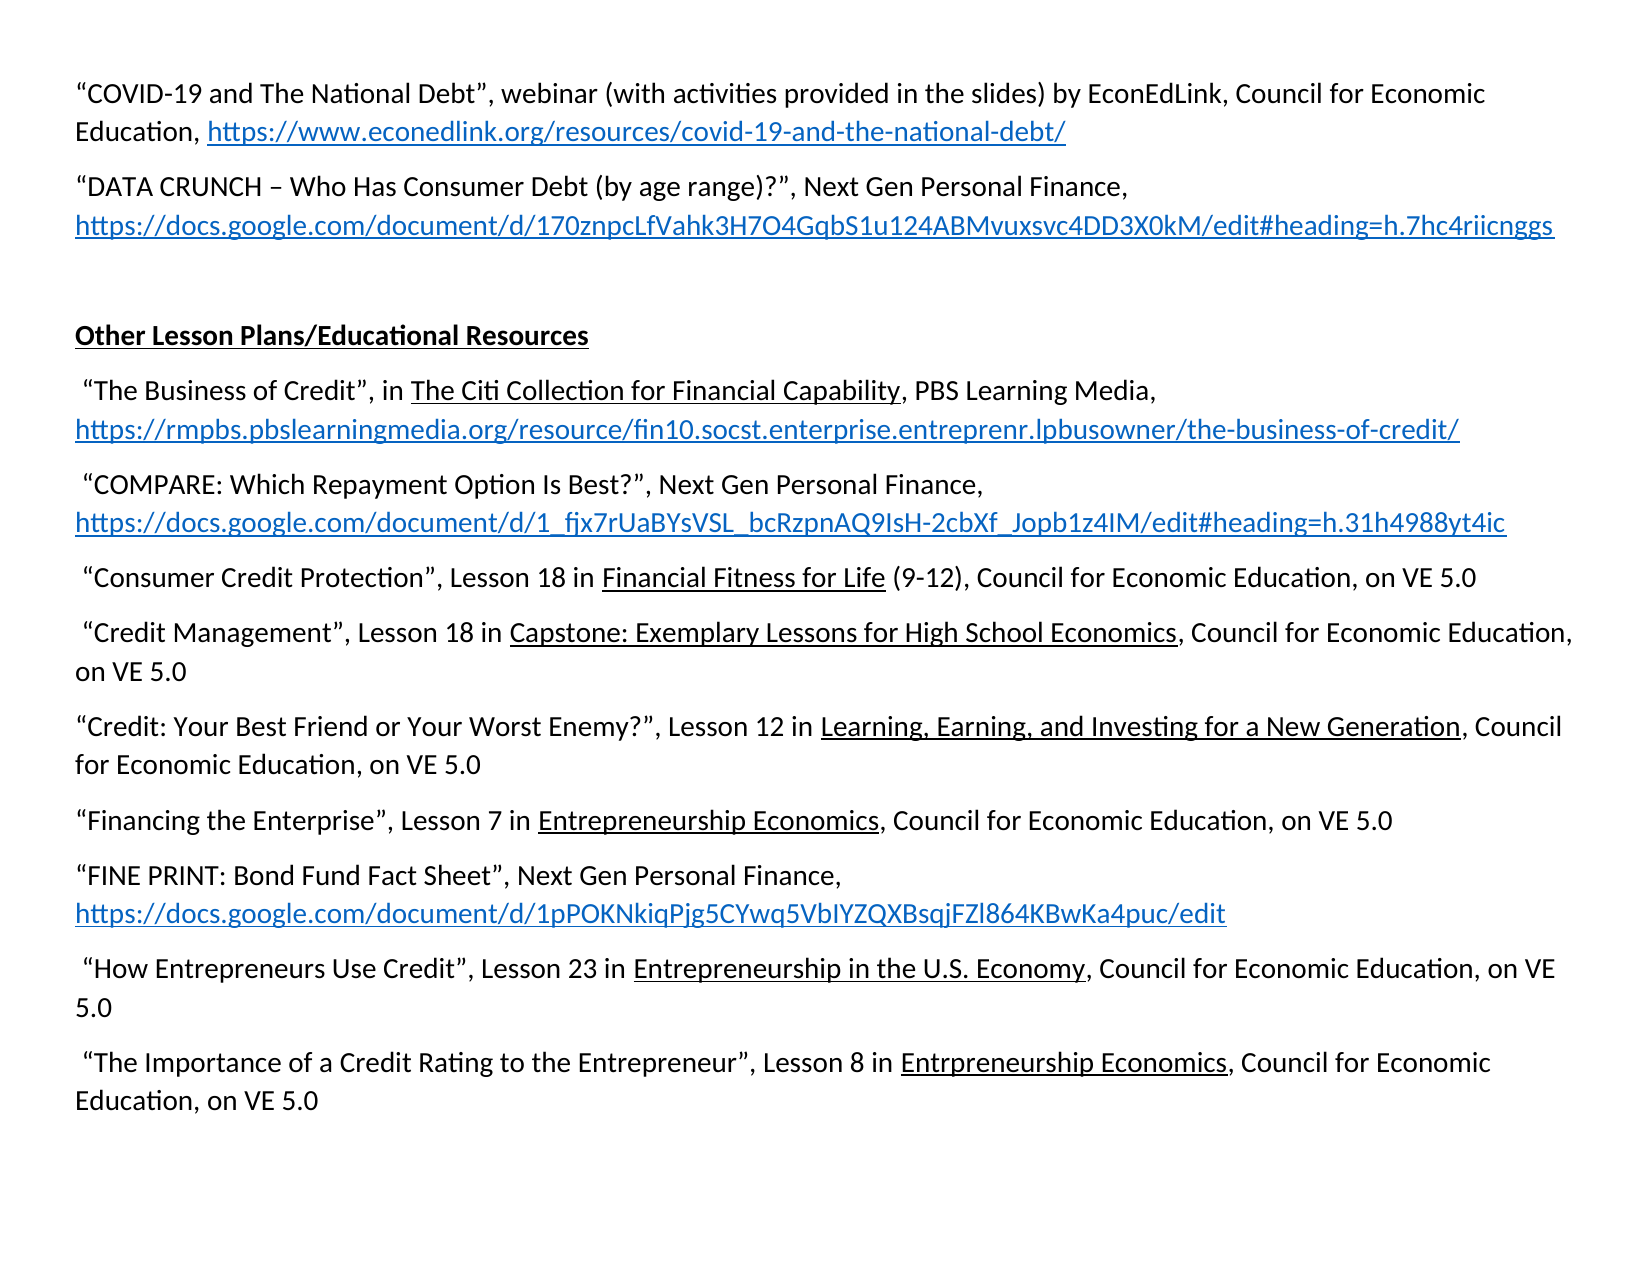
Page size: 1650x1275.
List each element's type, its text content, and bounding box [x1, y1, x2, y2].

text “How Entrepreneurs Use Credit”, Lesson 23 in Entrepreneurship in the U.S. Economy, Council for Economic Education, on VE 5.0 [75, 950, 1575, 1024]
text “Credit Management”, Lesson 18 in Capstone: Exemplary Lessons for High School Economics, Council for Economic Education, on VE 5.0 [75, 614, 1575, 688]
text “COVID-19 and The National Debt”, webinar (with activities provided in the slides) by EconEdLink, Council for Economic Education, https://www.econedlink.org/resources/covid-19-and-the-national-debt/ [75, 75, 1575, 149]
text “Financing the Enterprise”, Lesson 7 in Entrepreneurship Economics, Council for Economic Education, on VE 5.0 [75, 802, 1575, 837]
text “The Business of Credit”, in The Citi Collection for Financial Capability, PBS Learning Media, https://rmpbs.pbslearningmedia.org/resource/fin10.socst.enterprise.entreprenr.lpbusowner/the-business-of-credit/ [75, 372, 1575, 446]
text Other Lesson Plans/Educational Resources [75, 317, 1575, 353]
text “Credit: Your Best Friend or Your Worst Enemy?”, Lesson 12 in Learning, Earning, and Investing for a New Generation, Council for Economic Education, on VE 5.0 [75, 708, 1575, 782]
text “DATA CRUNCH – Who Has Consumer Debt (by age range)?”, Next Gen Personal Finance, https://docs.google.com/document/d/170znpcLfVahk3H7O4GqbS1u124ABMvuxsvc4DD3X0kM/edit#heading=h.7hc4riicnggs [75, 168, 1575, 243]
text “The Importance of a Credit Rating to the Entrepreneur”, Lesson 8 in Entrpreneurship Economics, Council for Economic Education, on VE 5.0 [75, 1044, 1575, 1118]
text “COMPARE: Which Repayment Option Is Best?”, Next Gen Personal Finance, https://docs.google.com/document/d/1_fjx7rUaBYsVSL_bcRzpnAQ9IsH-2cbXf_Jopb1z4IM/edit#heading=h.31h4988yt4ic [75, 466, 1575, 540]
text “Consumer Credit Protection”, Lesson 18 in Financial Fitness for Life (9-12), Council for Economic Education, on VE 5.0 [75, 559, 1575, 595]
text “FINE PRINT: Bond Fund Fact Sheet”, Next Gen Personal Finance, https://docs.google.com/document/d/1pPOKNkiqPjg5CYwq5VbIYZQXBsqjFZl864KBwKa4puc/edit [75, 857, 1575, 931]
